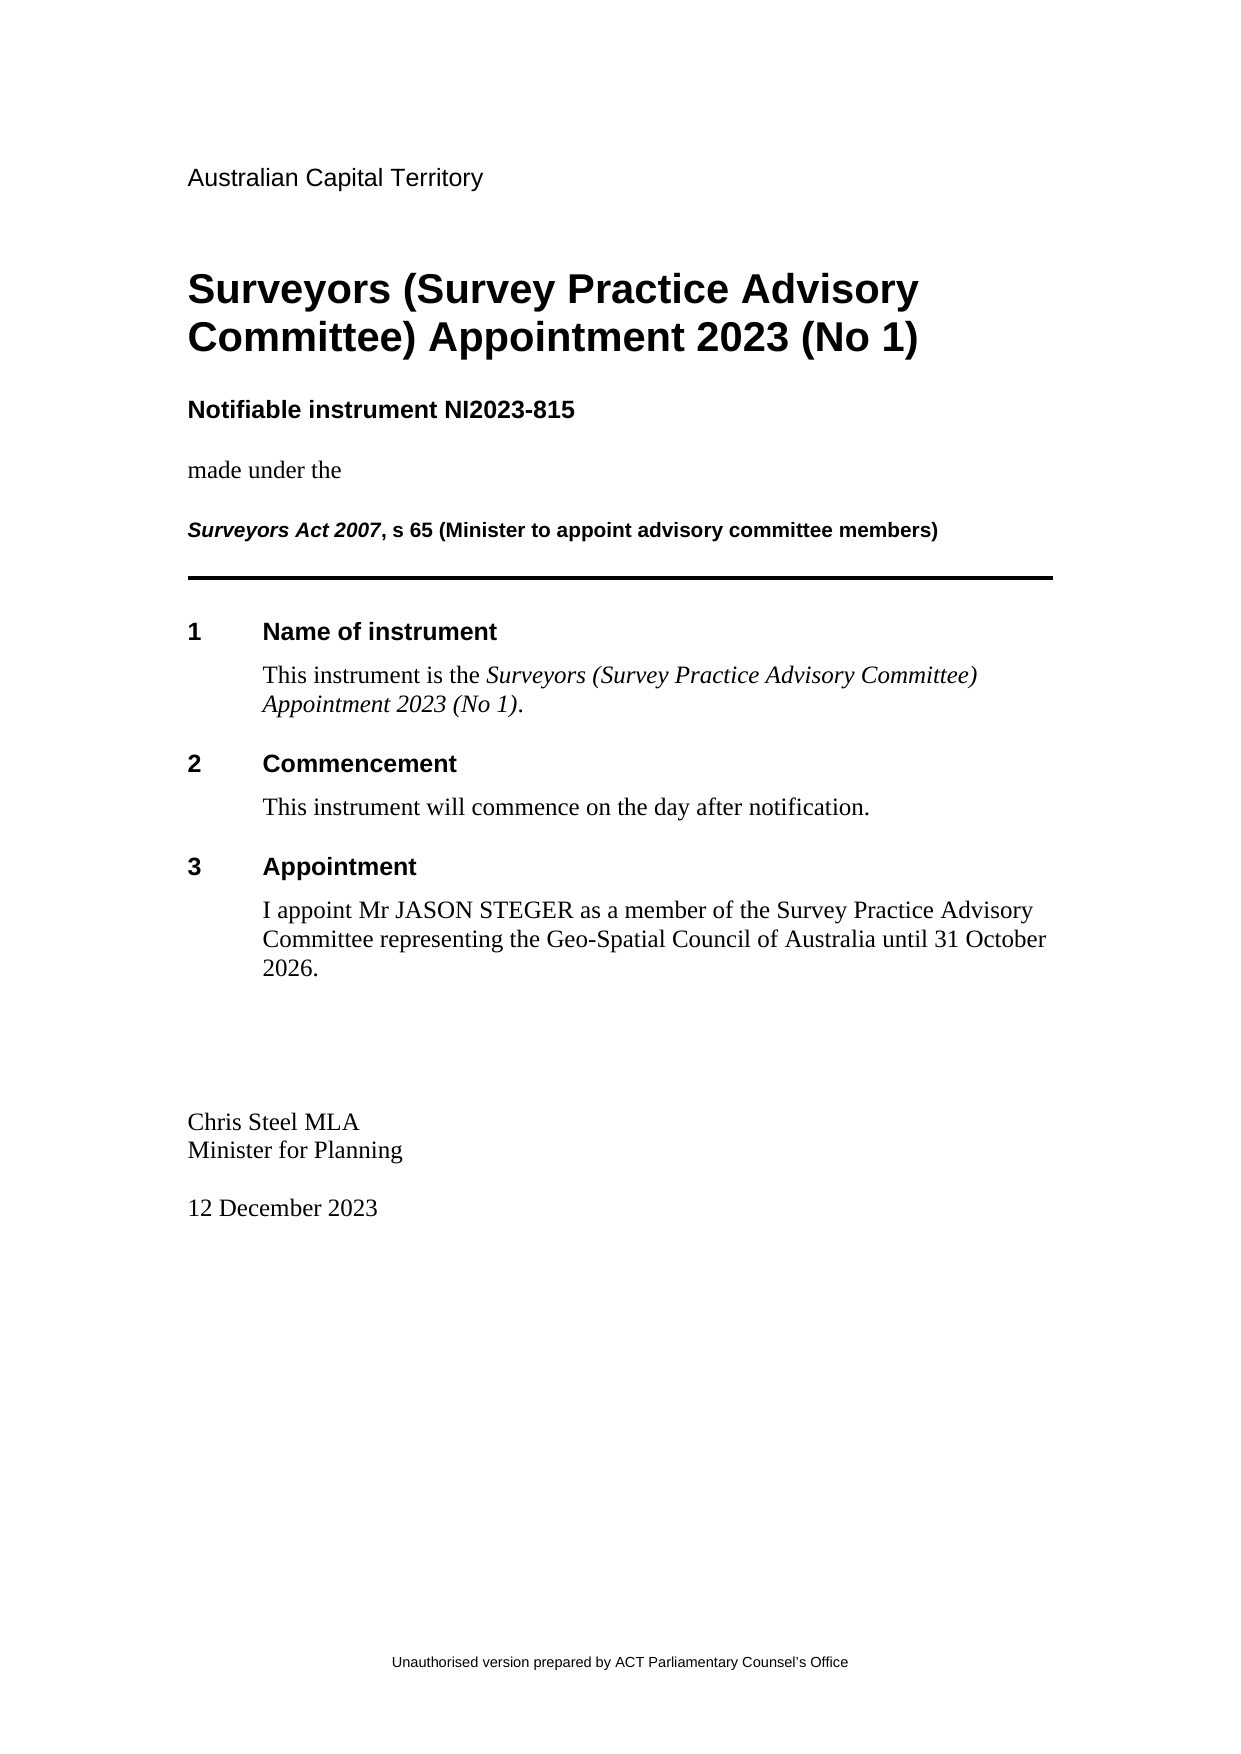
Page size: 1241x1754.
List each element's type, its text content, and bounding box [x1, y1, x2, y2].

text 12 December 2023 [187, 1193, 1053, 1222]
text I appoint Mr Jason Steger as a member of the Survey Practice Advisory Committee representing the Geo-Spatial Council of Australia until 31 October 2026. [262, 895, 1053, 982]
text This instrument is the Surveyors (Survey Practice Advisory Committee) Appointment 2023 (No 1). [262, 660, 1053, 717]
text Chris Steel MLA [187, 1107, 1053, 1135]
text 3 Appointment [187, 852, 1053, 881]
text Minister for Planning [187, 1135, 1053, 1164]
text 2 Commencement [187, 749, 1053, 777]
text Surveyors (Survey Practice Advisory Committee) Appointment 2023 (No 1) [187, 264, 1053, 360]
text made under the [187, 455, 1053, 484]
text Surveyors Act 2007, s 65 (Minister to appoint advisory committee members) [187, 517, 1053, 541]
text 1 Name of instrument [187, 617, 1053, 645]
text Australian Capital Territory [187, 162, 1053, 191]
text Notifiable instrument NI2023-815 [187, 395, 1053, 424]
text This instrument will commence on the day after notification. [262, 792, 1053, 821]
